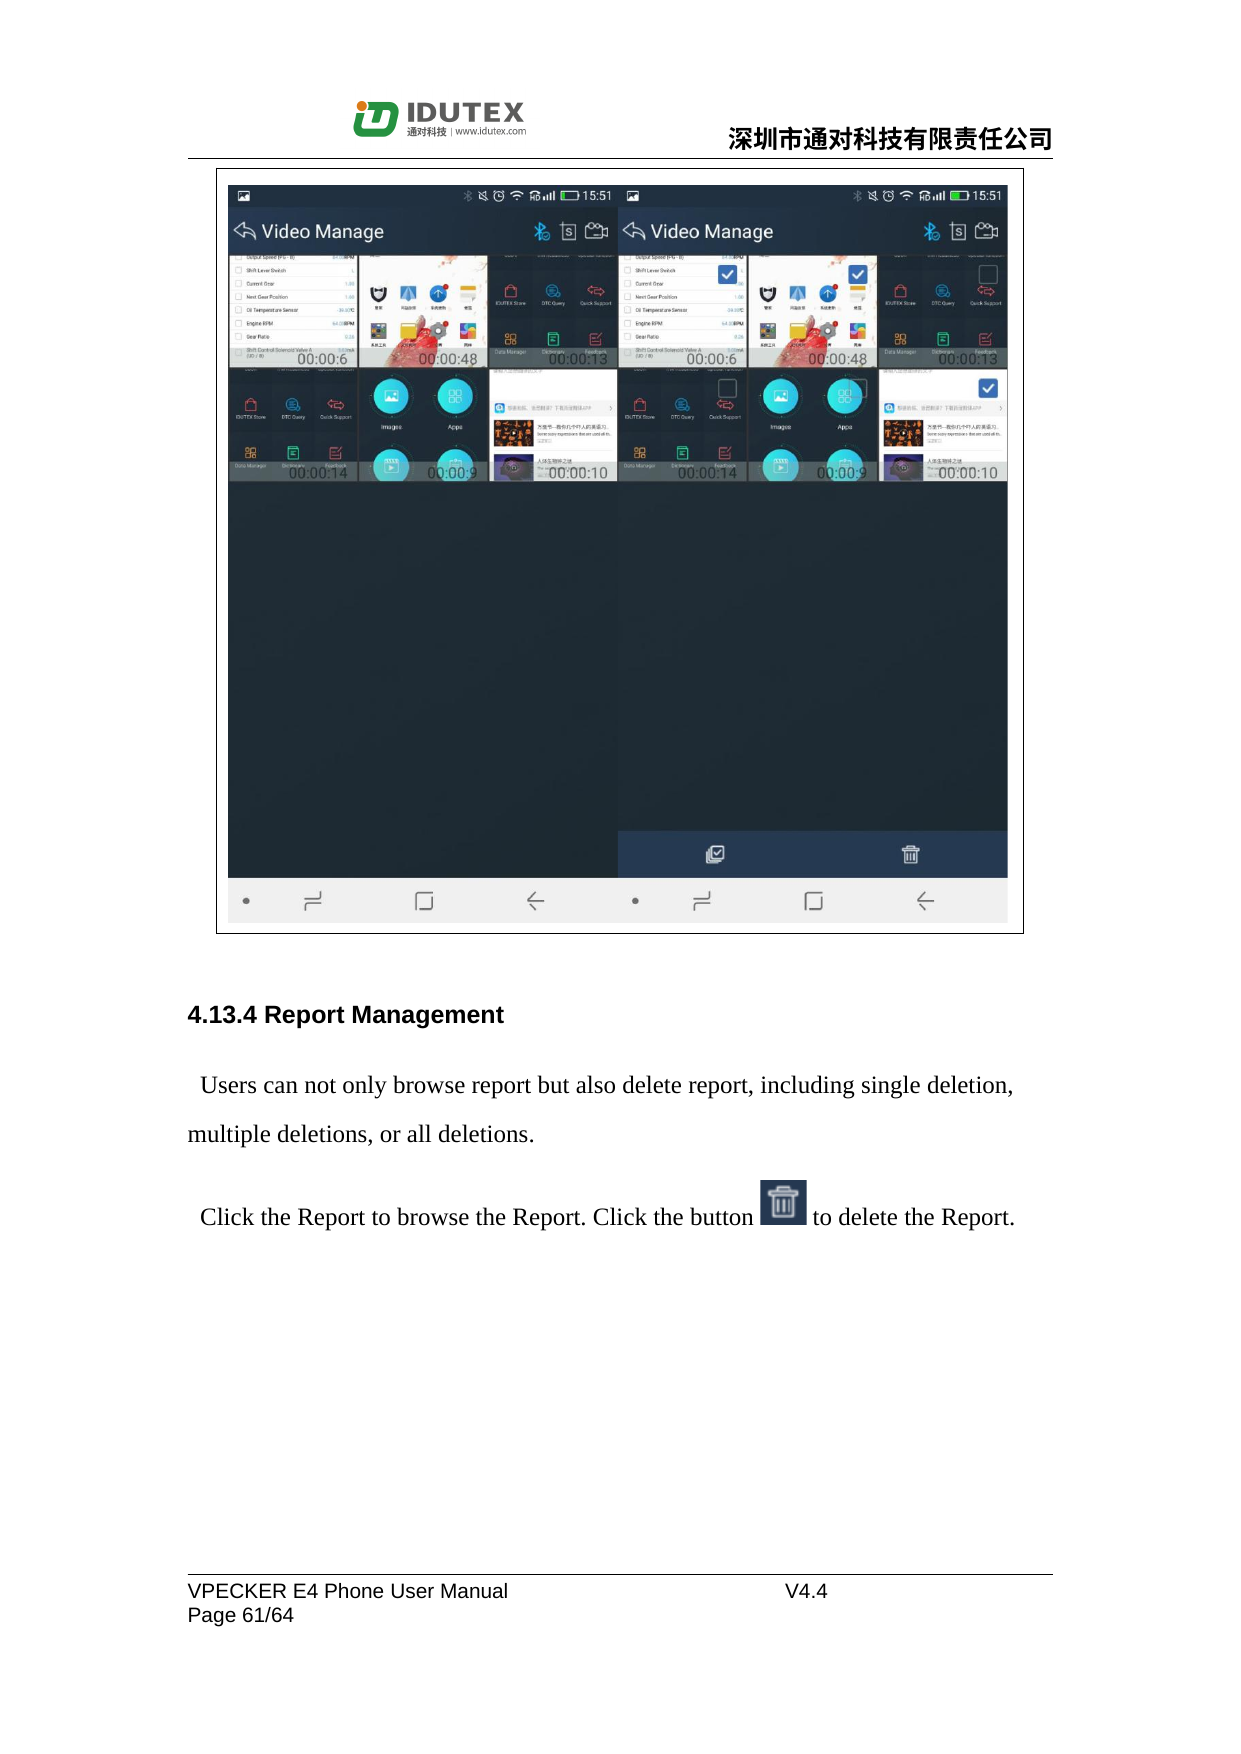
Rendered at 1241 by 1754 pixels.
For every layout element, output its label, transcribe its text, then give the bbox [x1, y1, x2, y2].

picture [340, 88, 541, 149]
picture [228, 185, 1008, 923]
text Users can not only browse report but also delete report, including single deletion, multiple deletions, or all deletions. [187, 1068, 1053, 1149]
text Click the Report to browse the Report. Click the button to delete the Report. [187, 1180, 1053, 1245]
table_header [217, 169, 1023, 932]
picture [760, 1180, 807, 1225]
